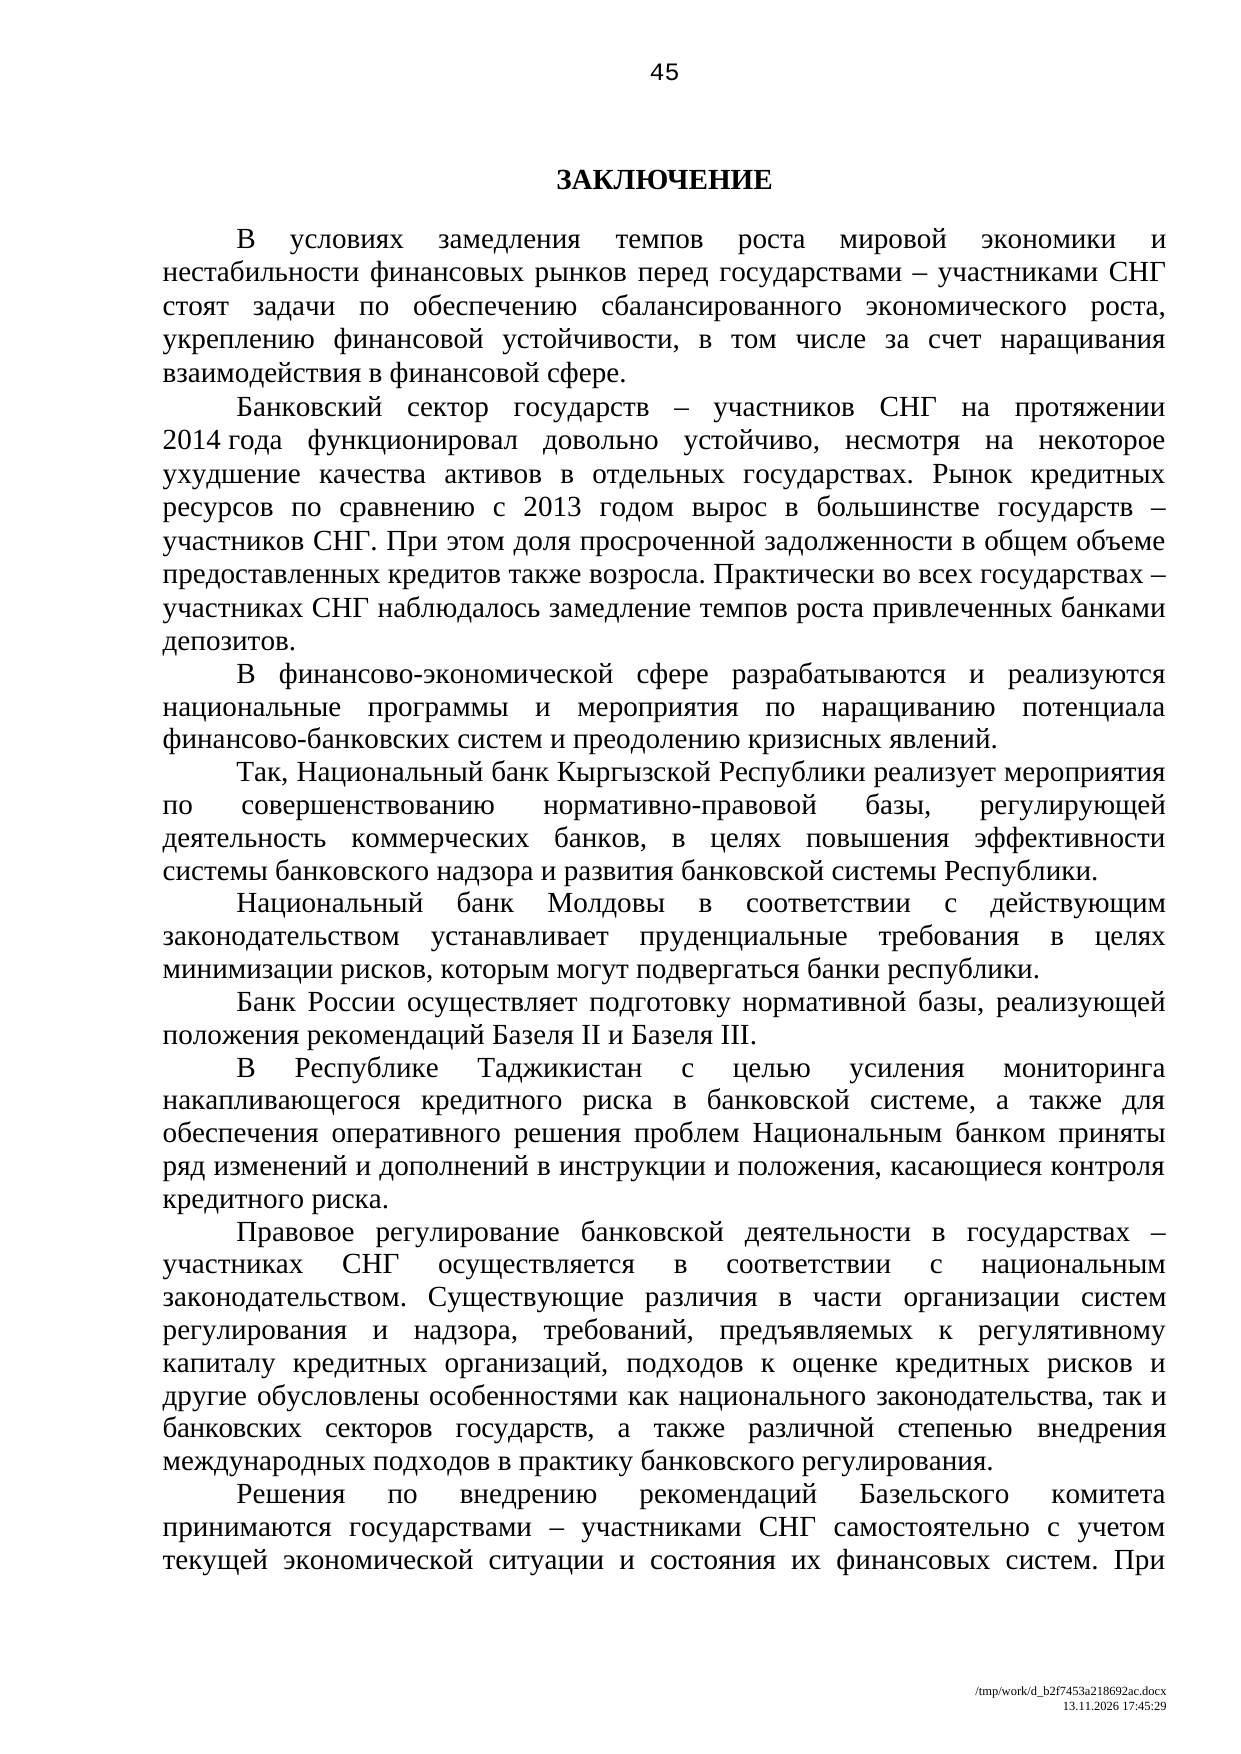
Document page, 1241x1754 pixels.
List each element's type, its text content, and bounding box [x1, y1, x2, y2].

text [162, 1477, 1166, 1576]
text Национальный банк Молдовы в соответствии с действующим законодательством устанавливает пруденциальные требования в целях минимизации рисков, которым могут подвергаться банки республики. [162, 887, 1166, 985]
text В Республике Таджикистан с целью усиления мониторинга накапливающегося кредитного риска в банковской системе, а также для обеспечения оперативного решения проблем Национальным банком приняты ряд изменений и дополнений в инструкции и положения, касающиеся контроля кредитного риска. [162, 1051, 1166, 1215]
text Банковский сектор государств – участников СНГ на протяжении 2014 года функционировал довольно устойчиво, несмотря на некоторое ухудшение качества активов в отдельных государствах. Рынок кредитных ресурсов по сравнению с 2013 годом вырос в большинстве государств – участников СНГ. При этом доля просроченной задолженности в общем объеме предоставленных кредитов также возросла. Практически во всех государствах – участниках СНГ наблюдалось замедление темпов роста привлеченных банками депозитов. [162, 389, 1166, 657]
text В условиях замедления темпов роста мировой экономики и нестабильности финансовых рынков перед государствами – участниками СНГ стоят задачи по обеспечению сбалансированного экономического роста, укреплению финансовой устойчивости, в том числе за счет наращивания взаимодействия в финансовой сфере. [162, 221, 1166, 389]
subtitle ЗАКЛЮЧЕНИЕ [162, 162, 1166, 196]
text Правовое регулирование банковской деятельности в государствах – участниках СНГ осуществляется в соответствии с национальным законодательством. Существующие различия в части организации систем регулирования и надзора, требований, предъявляемых к регулятивному капиталу кредитных организаций, подходов к оценке кредитных рисков и другие обусловлены особенностями как национального законодательства, так и банковских секторов государств, а также различной степенью внедрения международных подходов в практику банковского регулирования. [162, 1215, 1166, 1477]
text Банк России осуществляет подготовку нормативной базы, реализующей положения рекомендаций Базеля II и Базеля III. [162, 985, 1166, 1051]
text В финансово-экономической сфере разрабатываются и реализуются национальные программы и мероприятия по наращиванию потенциала финансово-банковских систем и преодолению кризисных явлений. [162, 657, 1166, 755]
text Так, Национальный банк Кыргызской Республики реализует мероприятия по совершенствованию нормативно-правовой базы, регулирующей деятельность коммерческих банков, в целях повышения эффективности системы банковского надзора и развития банковской системы Республики. [162, 755, 1166, 887]
